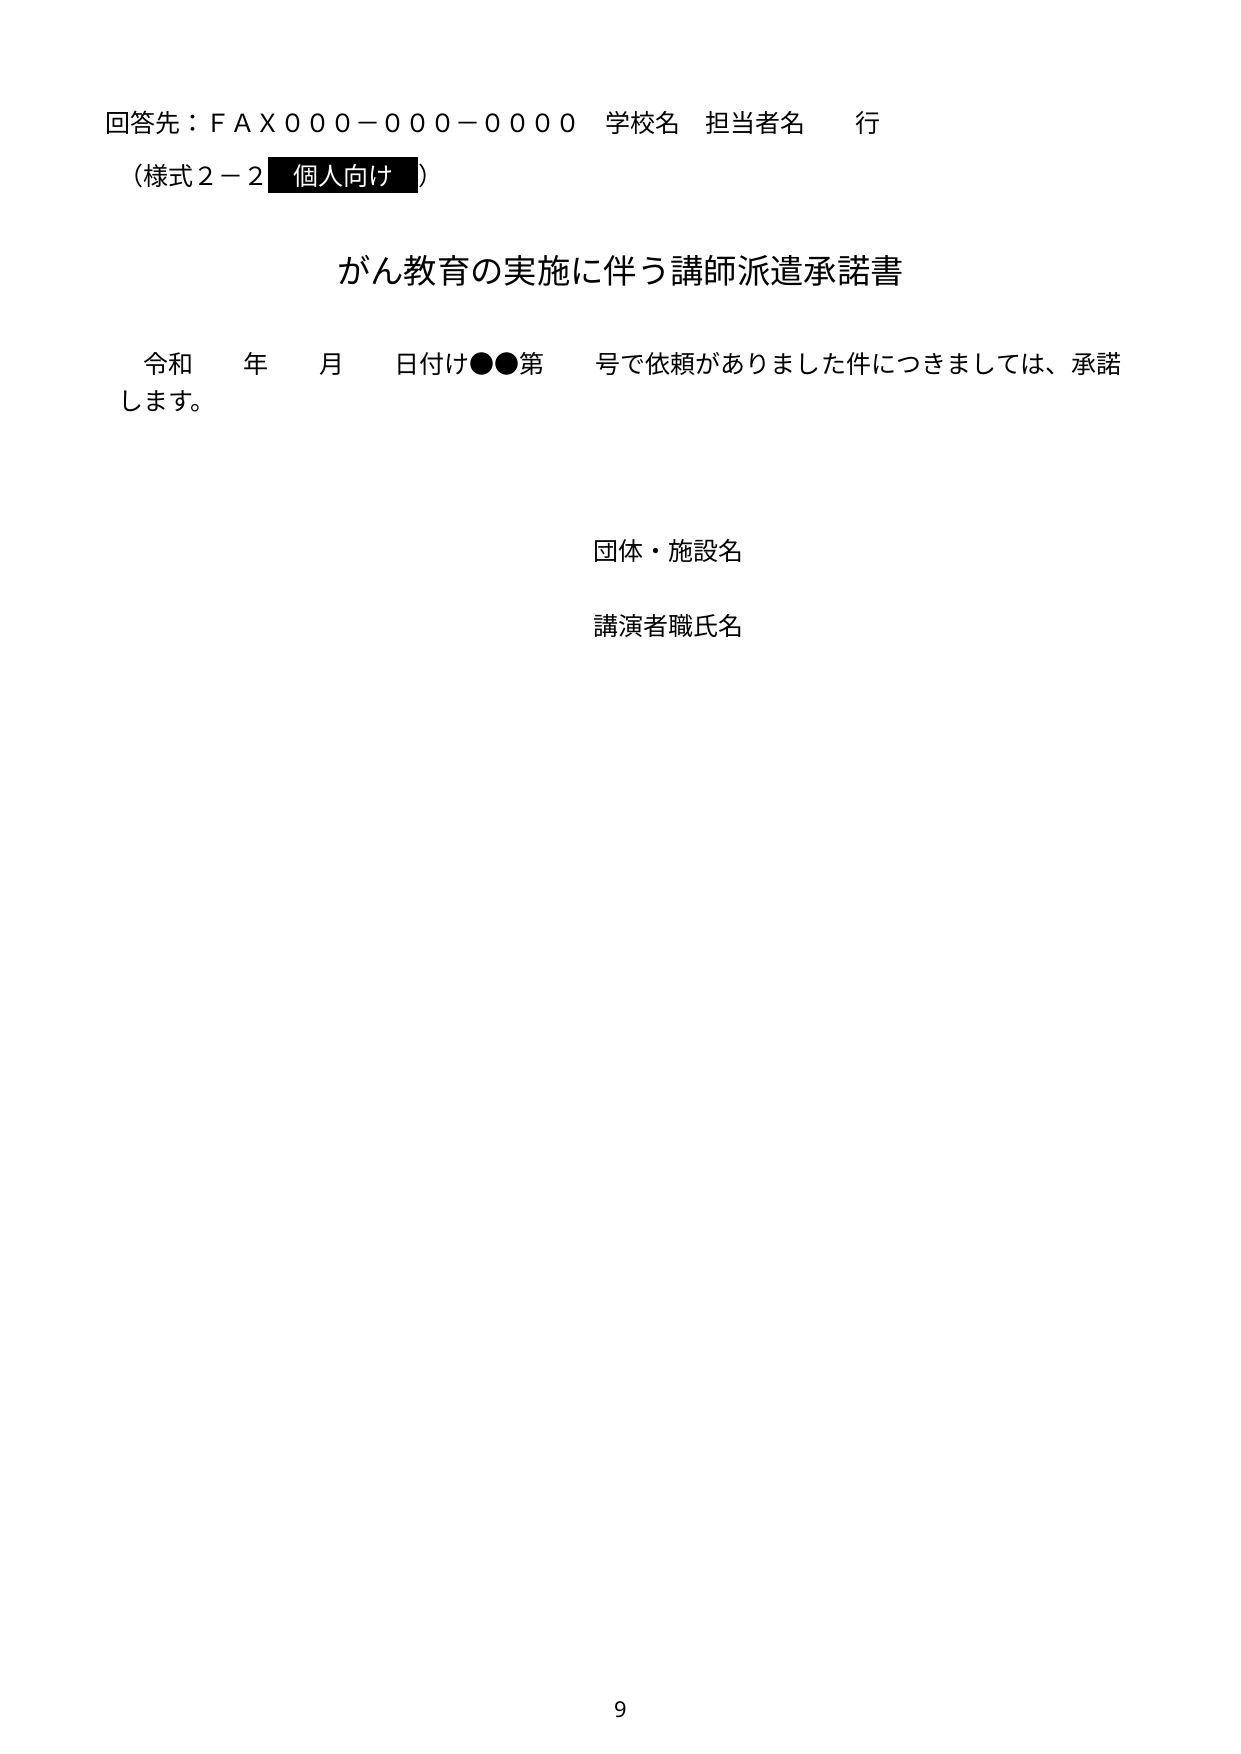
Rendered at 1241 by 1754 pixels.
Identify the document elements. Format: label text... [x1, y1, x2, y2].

text 講演者職氏名 [118, 606, 1122, 644]
text 団体・施設名 [118, 531, 1122, 569]
text （様式２－２ 個人向け ） [118, 156, 1122, 194]
text 令和 年 月 日付け●●第 号で依頼がありました件につきましては、承諾します。 [118, 344, 1122, 419]
text がん教育の実施に伴う講師派遣承諾書 [118, 231, 1122, 306]
